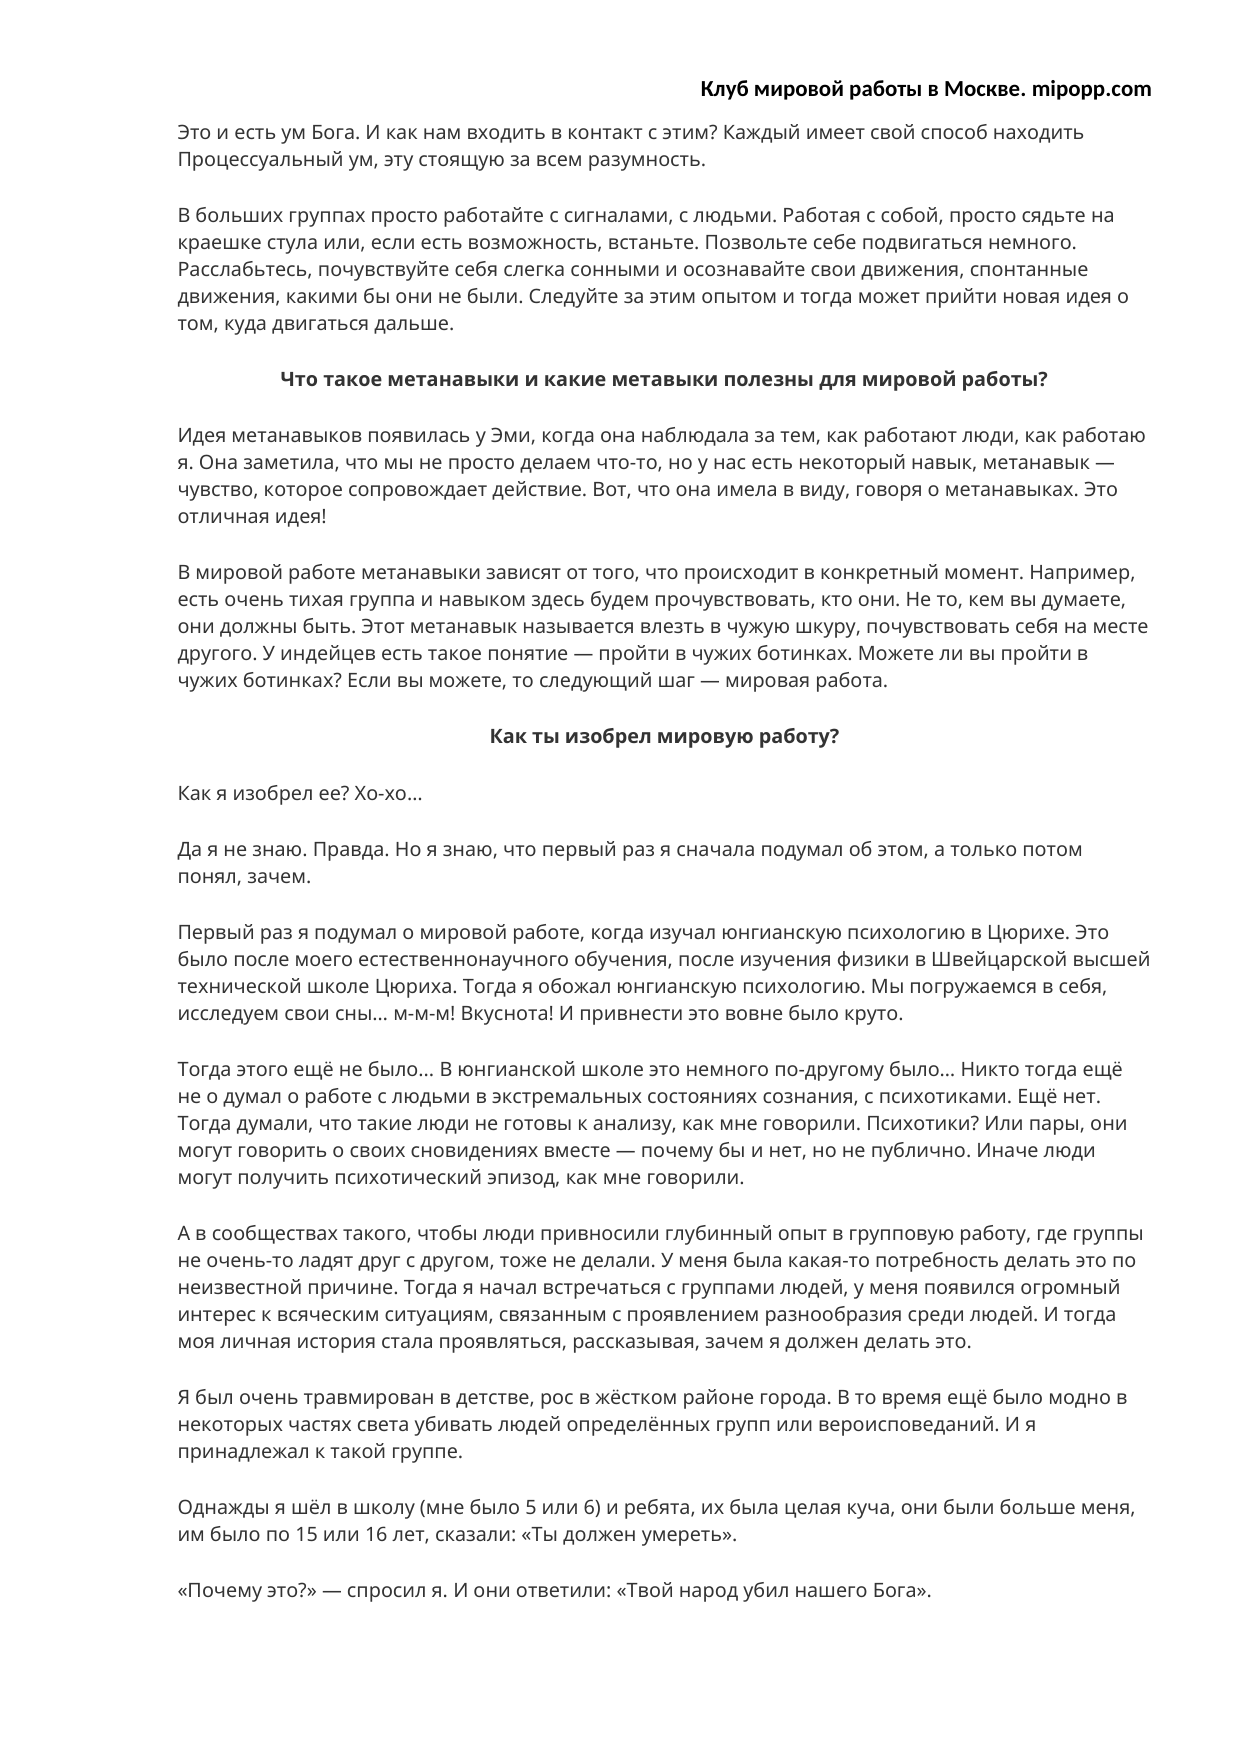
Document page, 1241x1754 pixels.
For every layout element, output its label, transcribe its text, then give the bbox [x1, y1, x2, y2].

text Идея метанавыков появилась у Эми, когда она наблюдала за тем, как работают люди, как работаю я. Она заметила, что мы не просто делаем что-то, но у нас есть некоторый навык, метанавык — чувство, которое сопровождает действие. Вот, что она имела в виду, говоря о метанавыках. Это отличная идея! [177, 421, 1152, 529]
text Как я изобрел ее? Хо-хо… [177, 779, 1152, 806]
text Однажды я шёл в школу (мне было 5 или 6) и ребята, их была целая куча, они были больше меня, им было по 15 или 16 лет, сказали: «Ты должен умереть». [177, 1493, 1152, 1547]
text Я был очень травмирован в детстве, рос в жёстком районе города. В то время ещё было модно в некоторых частях света убивать людей определённых групп или вероисповеданий. И я принадлежал к такой группе. [177, 1383, 1152, 1464]
text Что такое метанавыки и какие метавыки полезны для мировой работы? [177, 365, 1152, 392]
text Как ты изобрел мировую работу? [177, 723, 1152, 749]
text Это и есть ум Бога. И как нам входить в контакт с этим? Каждый имеет свой способ находить Процессуальный ум, эту стоящую за всем разумность. [177, 118, 1152, 172]
text Первый раз я подумал о мировой работе, когда изучал юнгианскую психологию в Цюрихе. Это было после моего естественнонаучного обучения, после изучения физики в Швейцарской высшей технической школе Цюриха. Тогда я обожал юнгианскую психологию. Мы погружаемся в себя, исследуем свои сны… м-м-м! Вкуснота! И привнести это вовне было круто. [177, 918, 1152, 1026]
text А в сообществах такого, чтобы люди привносили глубинный опыт в групповую работу, где группы не очень-то ладят друг с другом, тоже не делали. У меня была какая-то потребность делать это по неизвестной причине. Тогда я начал встречаться с группами людей, у меня появился огромный интерес к всяческим ситуациям, связанным с проявлением разнообразия среди людей. И тогда моя личная история стала проявляться, рассказывая, зачем я должен делать это. [177, 1219, 1152, 1354]
text «Почему это?» — спросил я. И они ответили: «Твой народ убил нашего Бога». [177, 1576, 1152, 1603]
text В больших группах просто работайте с сигналами, с людьми. Работая с собой, просто сядьте на краешке стула или, если есть возможность, встаньте. Позвольте себе подвигаться немного. Расслабьтесь, почувствуйте себя слегка сонными и осознавайте свои движения, спонтанные движения, какими бы они не были. Следуйте за этим опытом и тогда может прийти новая идея о том, куда двигаться дальше. [177, 201, 1152, 336]
text Тогда этого ещё не было... В юнгианской школе это немного по-другому было… Никто тогда ещё не о думал о работе с людьми в экстремальных состояниях сознания, с психотиками. Ещё нет. Тогда думали, что такие люди не готовы к анализу, как мне говорили. Психотики? Или пары, они могут говорить о своих сновидениях вместе — почему бы и нет, но не публично. Иначе люди могут получить психотический эпизод, как мне говорили. [177, 1055, 1152, 1190]
text В мировой работе метанавыки зависят от того, что происходит в конкретный момент. Например, есть очень тихая группа и навыком здесь будем прочувствовать, кто они. Не то, кем вы думаете, они должны быть. Этот метанавык называется влезть в чужую шкуру, почувствовать себя на месте другого. У индейцев есть такое понятие — пройти в чужих ботинках. Можете ли вы пройти в чужих ботинках? Если вы можете, то следующий шаг — мировая работа. [177, 558, 1152, 693]
text Да я не знаю. Правда. Но я знаю, что первый раз я сначала подумал об этом, а только потом понял, зачем. [177, 835, 1152, 889]
